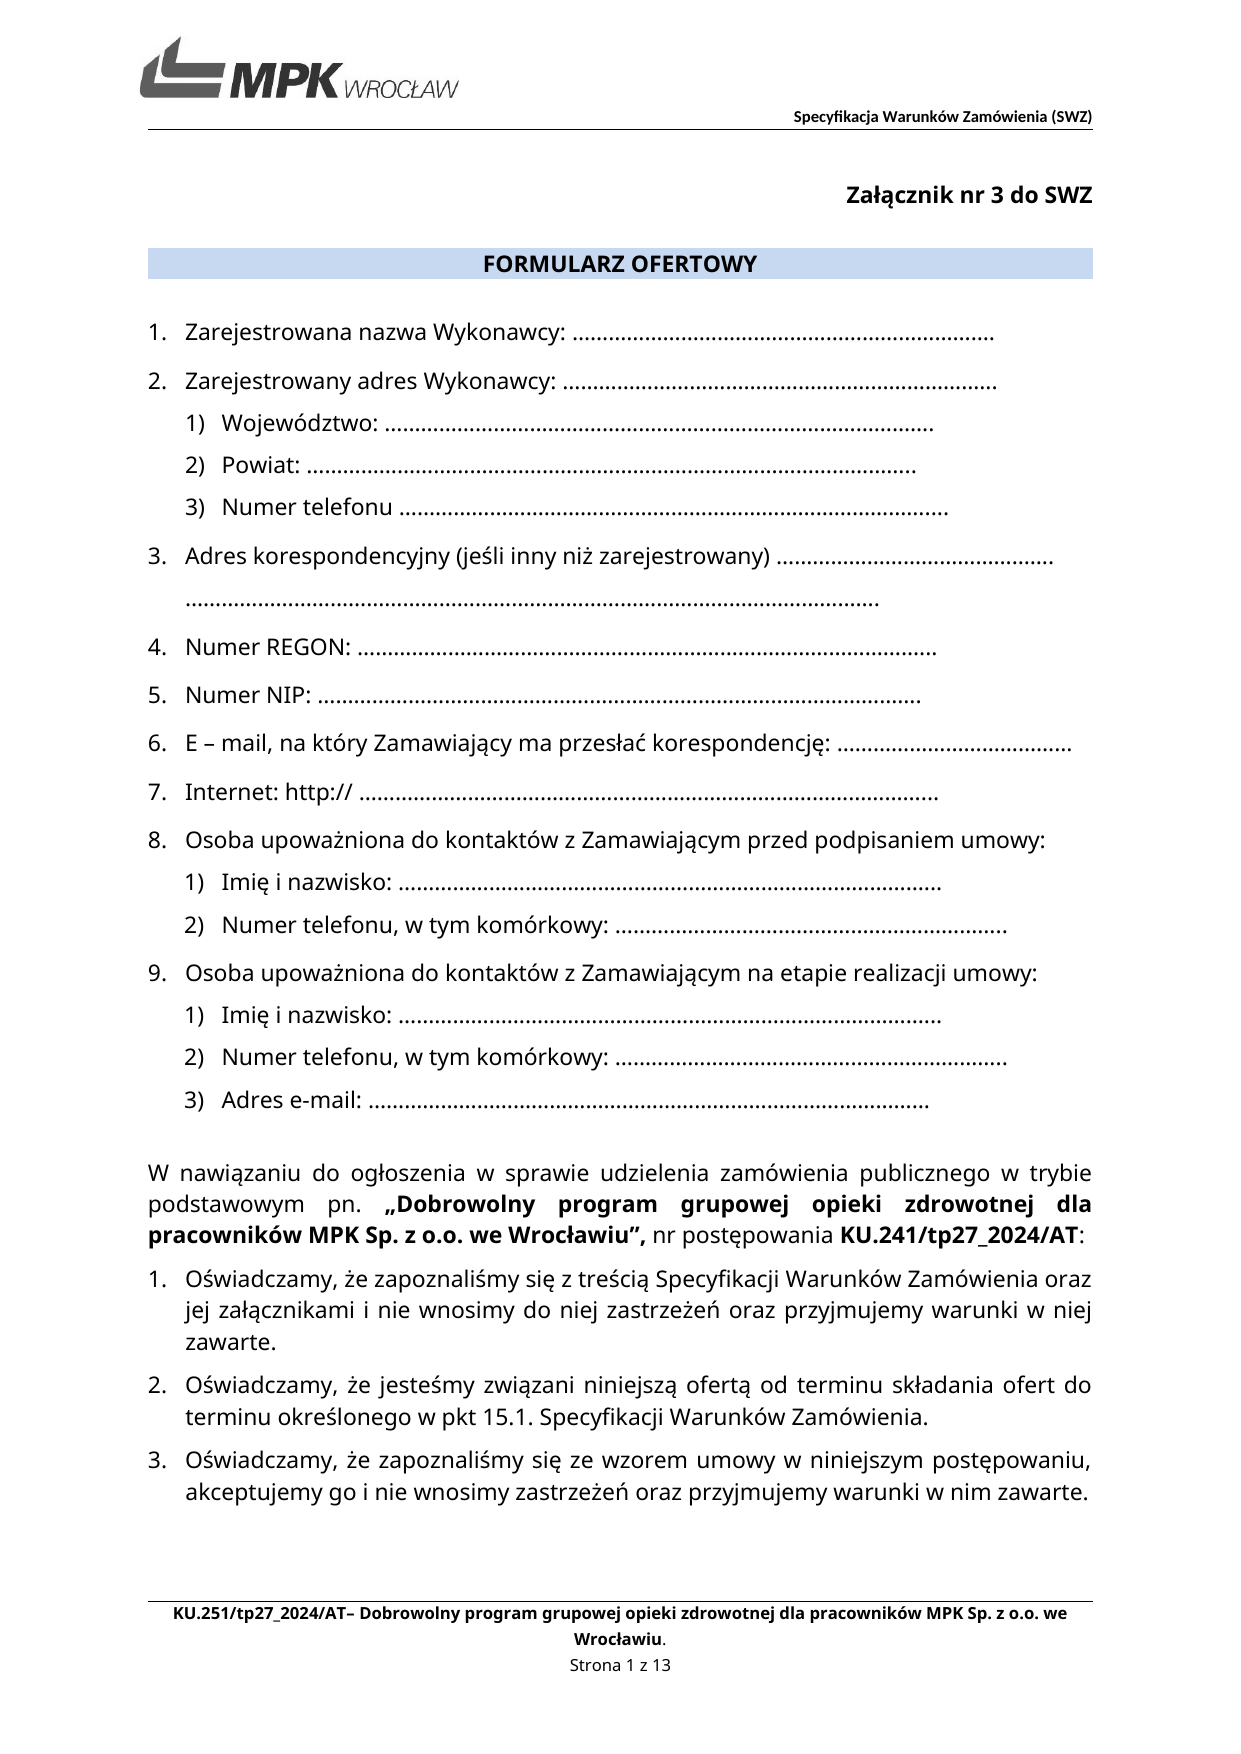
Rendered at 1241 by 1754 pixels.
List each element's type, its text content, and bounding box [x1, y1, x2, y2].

list Osoba upoważniona do kontaktów z Zamawiającym przed podpisaniem umowy: [148, 824, 1093, 855]
list Adres e-mail: ………………………………………………………………………………… [184, 1083, 1093, 1115]
list E – mail, na który Zamawiający ma przesłać korespondencję: ………………………………… [148, 727, 1093, 758]
list Adres korespondencyjny (jeśli inny niż zarejestrowany) ………………………………………. [148, 540, 1093, 571]
list Zarejestrowana nazwa Wykonawcy: ……………………………………………………………. [148, 316, 1093, 348]
text FORMULARZ OFERTOWY [148, 248, 1093, 279]
list Internet: http:// …………………………………………………………………………………... [148, 776, 1093, 807]
list Imię i nazwisko: ……………………………………………………………………………... [184, 866, 1093, 898]
text W nawiązaniu do ogłoszenia w sprawie udzielenia zamówienia publicznego w trybie podstawowym pn. „Dobrowolny program grupowej opieki zdrowotnej dla pracowników MPK Sp. z o.o. we Wrocławiu”, nr postępowania KU.241/tp27_2024/AT: [148, 1157, 1093, 1251]
list Numer telefonu, w tym komórkowy: ……………………………………………………….. [184, 908, 1093, 940]
list Województwo: ………………………………………………………………………………. [185, 407, 1093, 438]
list Powiat: ……………………………………………………………………………………….. [185, 449, 1093, 480]
list Numer NIP: ………………………………………………………………………………………. [148, 679, 1093, 710]
list Numer REGON: …………………………………………………………………………………... [148, 630, 1093, 662]
list Oświadczamy, że jesteśmy związani niniejszą ofertą od terminu składania ofert do terminu określonego w pkt 15.1. Specyfikacji Warunków Zamówienia. [148, 1369, 1093, 1432]
list Imię i nazwisko: ……………………………………………………………………………... [184, 999, 1093, 1030]
list Oświadczamy, że zapoznaliśmy się z treścią Specyfikacji Warunków Zamówienia oraz jej załącznikami i nie wnosimy do niej zastrzeżeń oraz przyjmujemy warunki w niej zawarte. [148, 1263, 1093, 1357]
list Osoba upoważniona do kontaktów z Zamawiającym na etapie realizacji umowy: [148, 957, 1093, 988]
text Załącznik nr 3 do SWZ [148, 179, 1093, 210]
list Oświadczamy, że zapoznaliśmy się ze wzorem umowy w niniejszym postępowaniu, akceptujemy go i nie wnosimy zastrzeżeń oraz przyjmujemy warunki w nim zawarte. [148, 1444, 1093, 1507]
list Numer telefonu …………………………………………………………………………….... [185, 491, 1093, 523]
list Numer telefonu, w tym komórkowy: ……………………………………………………….. [184, 1041, 1093, 1073]
list Zarejestrowany adres Wykonawcy: ……………………………………………………………... [148, 365, 1093, 396]
text ……………………………………………………………………………………………………. [185, 582, 1093, 613]
